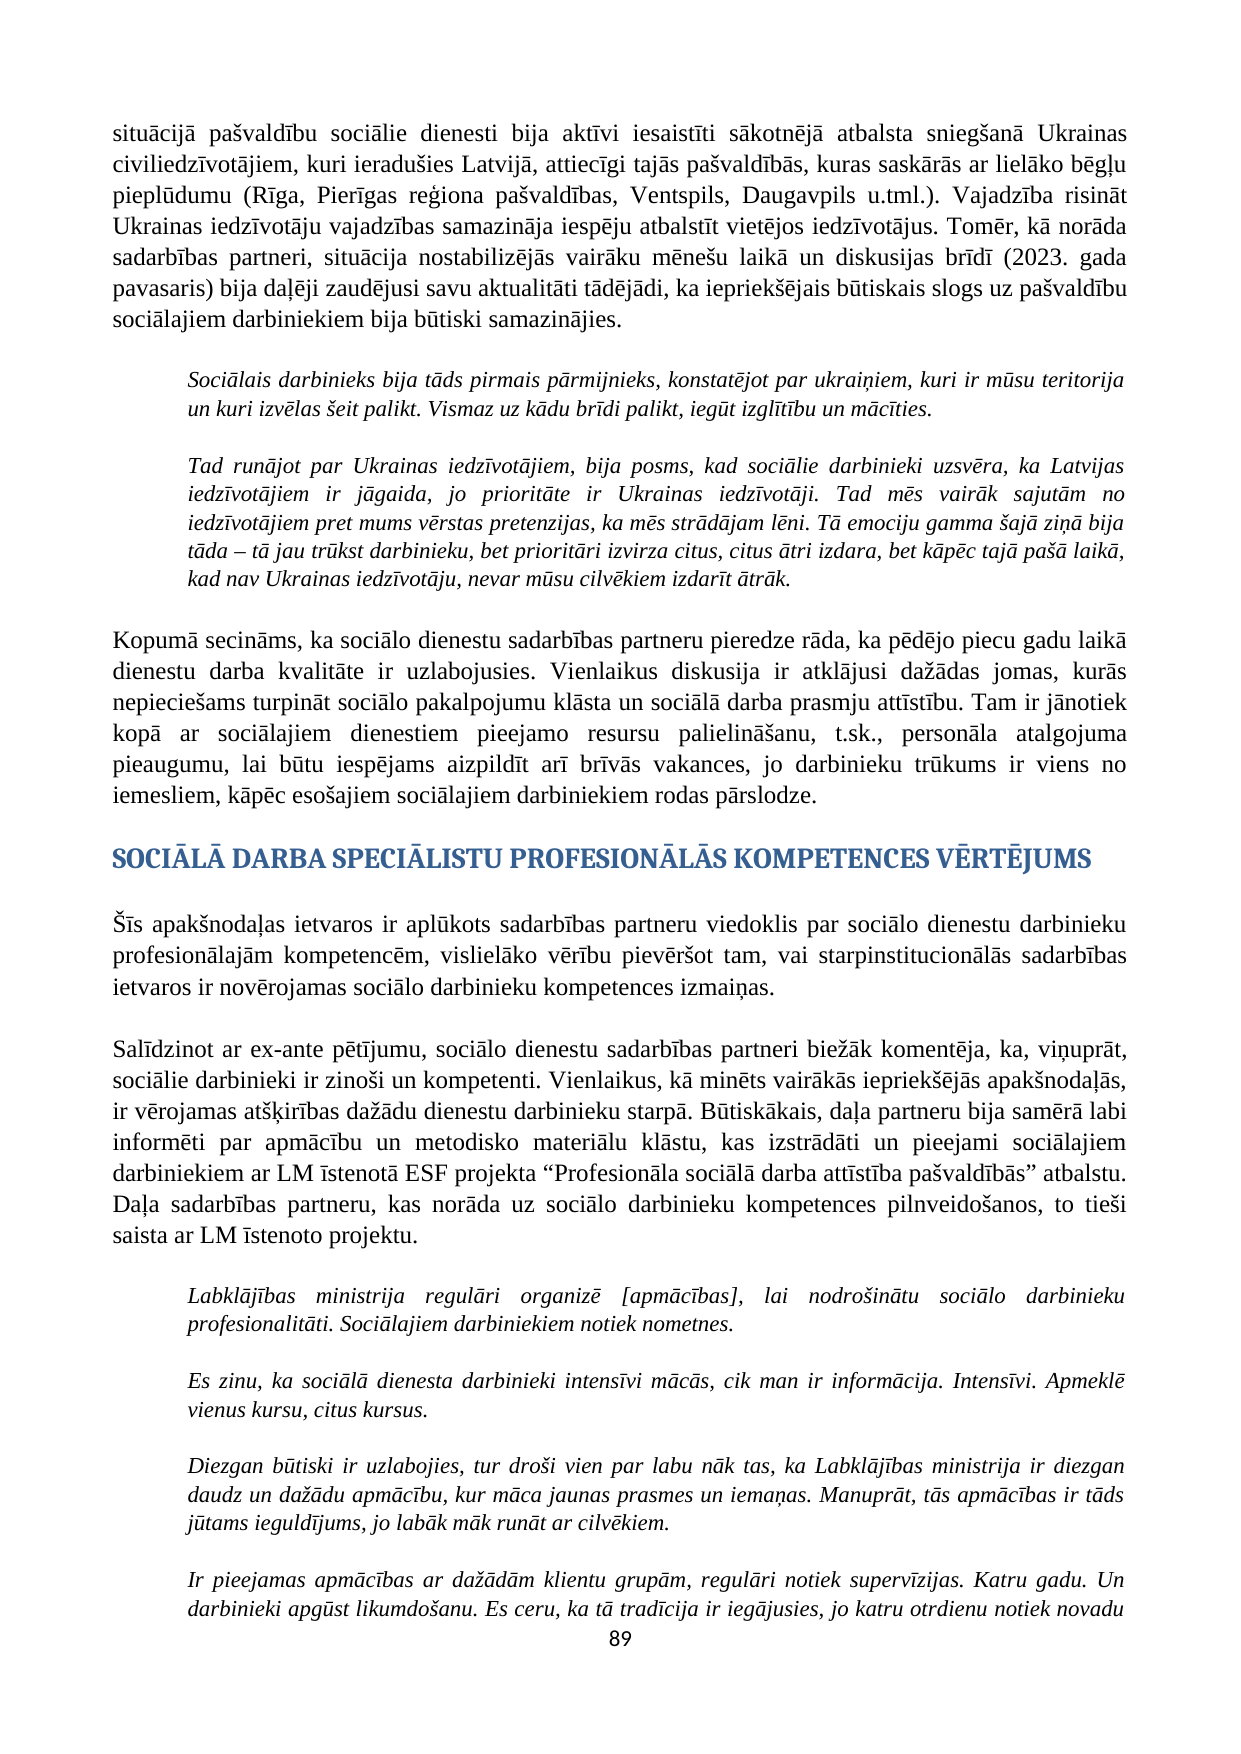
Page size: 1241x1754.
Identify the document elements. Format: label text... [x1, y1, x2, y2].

text Kopumā secināms, ka sociālo dienestu sadarbības partneru pieredze rāda, ka pēdējo piecu gadu laikā dienestu darba kvalitāte ir uzlabojusies. Vienlaikus diskusija ir atklājusi dažādas jomas, kurās nepieciešams turpināt sociālo pakalpojumu klāsta un sociālā darba prasmju attīstību. Tam ir jānotiek kopā ar sociālajiem dienestiem pieejamo resursu palielināšanu, t.sk., personāla atalgojuma pieaugumu, lai būtu iespējams aizpildīt arī brīvās vakances, jo darbinieku trūkums ir viens no iemesliem, kāpēc esošajiem sociālajiem darbiniekiem rodas pārslodze. [112, 625, 1128, 809]
text Labklājības ministrija regulāri organizē [apmācības], lai nodrošinātu sociālo darbinieku profesionalitāti. Sociālajiem darbiniekiem notiek nometnes. [187, 1282, 1128, 1337]
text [187, 1566, 1128, 1621]
text Sociālais darbinieks bija tāds pirmais pārmijnieks, konstatējot par ukraiņiem, kuri ir mūsu teritorija un kuri izvēlas šeit palikt. Vismaz uz kādu brīdi palikt, iegūt izglītību un mācīties. [187, 366, 1128, 421]
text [112, 118, 1128, 333]
text Tad runājot par Ukrainas iedzīvotājiem, bija posms, kad sociālie darbinieki uzsvēra, ka Latvijas iedzīvotājiem ir jāgaida, jo prioritāte ir Ukrainas iedzīvotāji. Tad mēs vairāk sajutām no iedzīvotājiem pret mums vērstas pretenzijas, ka mēs strādājam lēni. Tā emociju gamma šajā ziņā bija tāda – tā jau trūkst darbinieku, bet prioritāri izvirza citus, citus ātri izdara, bet kāpēc tajā pašā laikā, kad nav Ukrainas iedzīvotāju, nevar mūsu cilvēkiem izdarīt ātrāk. [187, 452, 1128, 592]
text Diezgan būtiski ir uzlabojies, tur droši vien par labu nāk tas, ka Labklājības ministrija ir diezgan daudz un dažādu apmācību, kur māca jaunas prasmes un iemaņas. Manuprāt, tās apmācības ir tāds jūtams ieguldījums, jo labāk māk runāt ar cilvēkiem. [187, 1453, 1128, 1536]
subtitle SOCIĀLĀ DARBA SPECIĀLISTU PROFESIONĀLĀS KOMPETENCES VĒRTĒJUMS [112, 842, 1128, 876]
text Šīs apakšnodaļas ietvaros ir aplūkots sadarbības partneru viedoklis par sociālo dienestu darbinieku profesionālajām kompetencēm, vislielāko vērību pievēršot tam, vai starpinstitucionālās sadarbības ietvaros ir novērojamas sociālo darbinieku kompetences izmaiņas. [112, 909, 1128, 1000]
text Es zinu, ka sociālā dienesta darbinieki intensīvi mācās, cik man ir informācija. Intensīvi. Apmeklē vienus kursu, citus kursus. [187, 1367, 1128, 1422]
text Salīdzinot ar ex-ante pētījumu, sociālo dienestu sadarbības partneri biežāk komentēja, ka, viņuprāt, sociālie darbinieki ir zinoši un kompetenti. Vienlaikus, kā minēts vairākās iepriekšējās apakšnodaļās, ir vērojamas atšķirības dažādu dienestu darbinieku starpā. Būtiskākais, daļa partneru bija samērā labi informēti par apmācību un metodisko materiālu klāstu, kas izstrādāti un pieejami sociālajiem darbiniekiem ar LM īstenotā ESF projekta “Profesionāla sociālā darba attīstība pašvaldībās” atbalstu. Daļa sadarbības partneru, kas norāda uz sociālo darbinieku kompetences pilnveidošanos, to tieši saista ar LM īstenoto projektu. [112, 1034, 1128, 1249]
